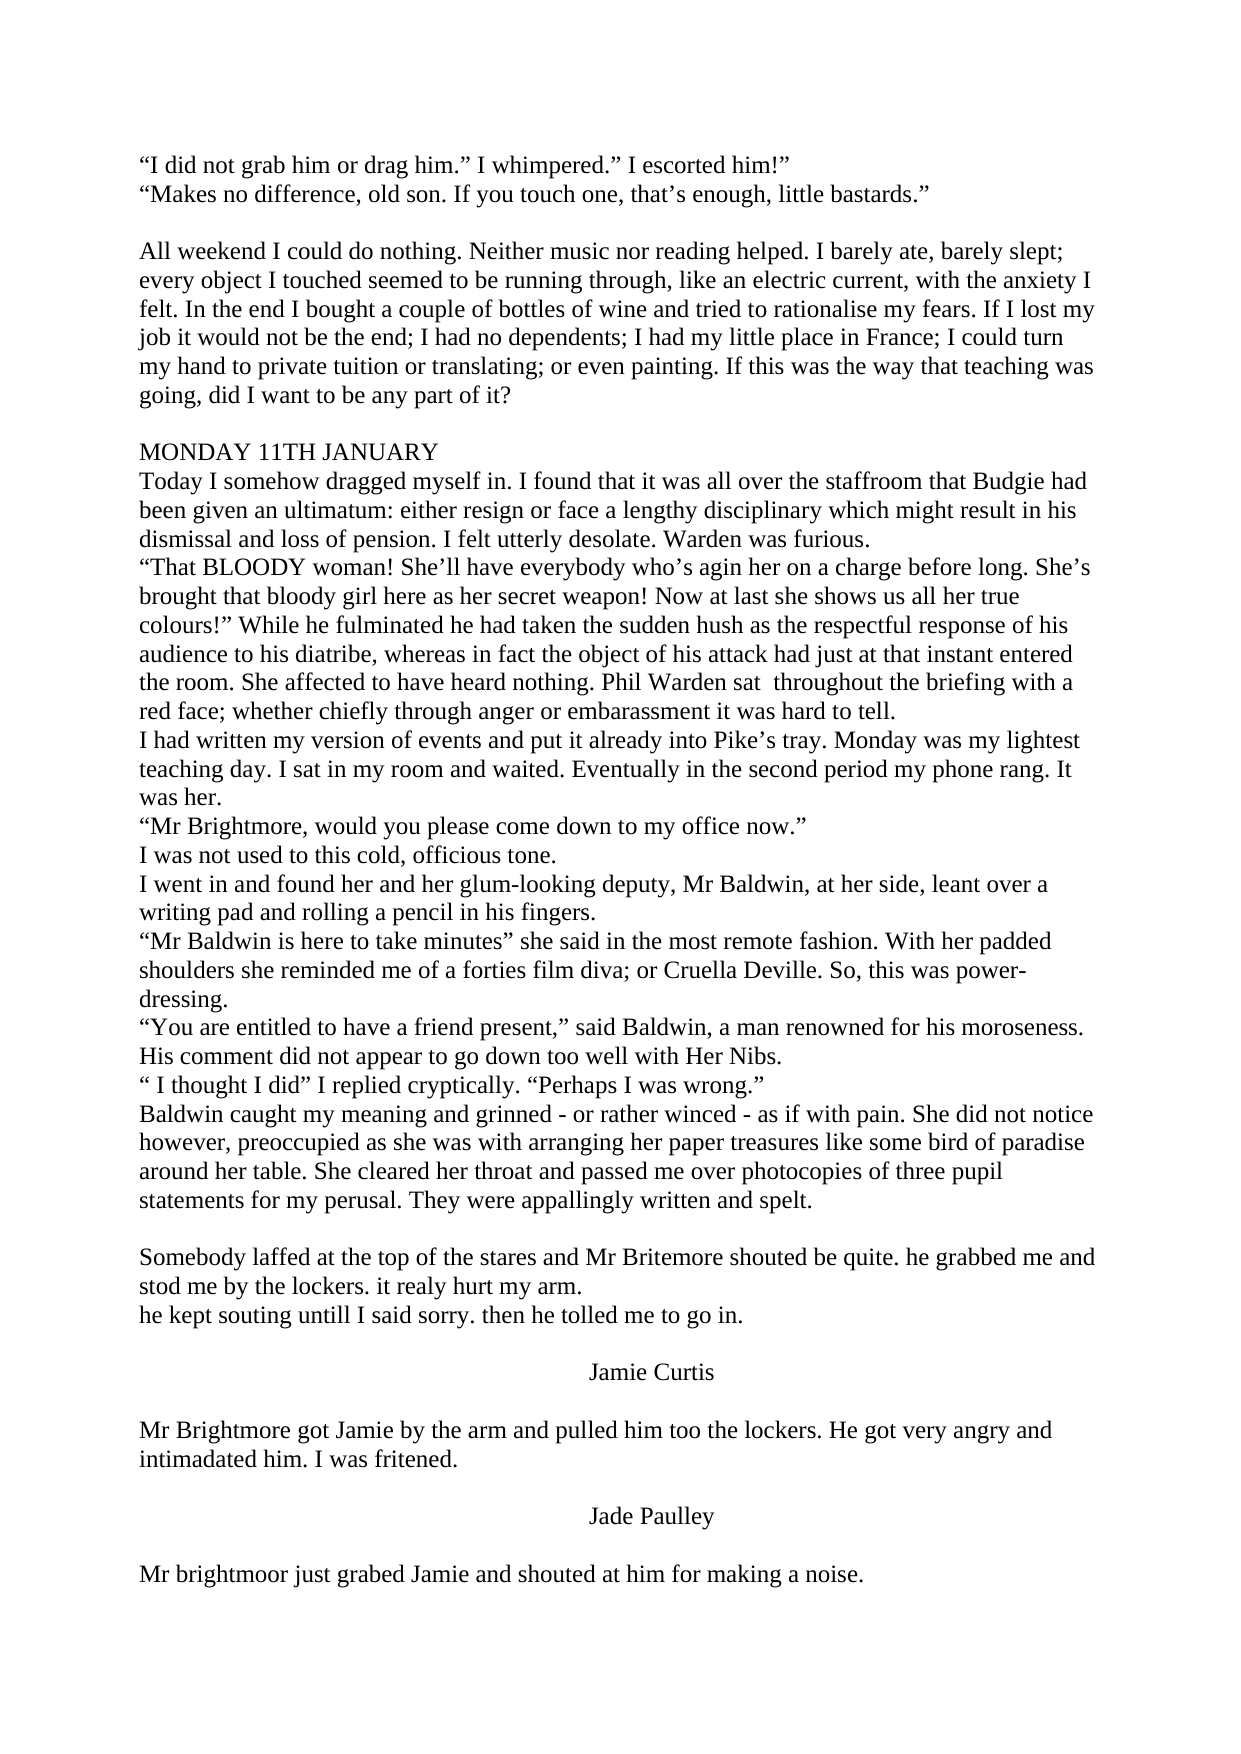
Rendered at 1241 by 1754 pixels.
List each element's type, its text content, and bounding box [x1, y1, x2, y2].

text I was not used to this cold, officious tone. [139, 840, 1101, 869]
text I had written my version of events and put it already into Pike’s tray. Monday was my lightest teaching day. I sat in my room and waited. Eventually in the second period my phone rang. It was her. [139, 725, 1101, 811]
text Today I somehow dragged myself in. I found that it was all over the staffroom that Budgie had been given an ultimatum: either resign or face a lengthy disciplinary which might result in his dismissal and loss of pension. I felt utterly desolate. Warden was furious. [139, 466, 1101, 552]
text “Makes no difference, old son. If you touch one, that’s enough, little bastards.” [139, 179, 1101, 207]
text Baldwin caught my meaning and grinned - or rather winced - as if with pain. She did not notice however, preoccupied as she was with arranging her paper treasures like some bird of paradise around her table. She cleared her throat and passed me over photocopies of three pupil statements for my perusal. They were appallingly written and spelt. [139, 1099, 1101, 1214]
text Mr Brightmore got Jamie by the arm and pulled him too the lockers. He got very angry and intimadated him. I was fritened. [139, 1415, 1101, 1472]
text “Mr Brightmore, would you please come down to my office now.” [139, 811, 1101, 840]
text “That BLOODY woman! She’ll have everybody who’s agin her on a charge before long. She’s brought that bloody girl here as her secret weapon! Now at last she shows us all her true colours!” While he fulminated he had taken the sudden hush as the respectful response of his audience to his diatribe, whereas in fact the object of his attack had just at that instant entered the room. She affected to have heard nothing. Phil Warden sat throughout the briefing with a red face; whether chiefly through anger or embarassment it was hard to tell. [139, 552, 1101, 725]
text Jamie Curtis [139, 1357, 1101, 1386]
text “I did not grab him or drag him.” I whimpered.” I escorted him!” [139, 150, 1101, 179]
text “You are entitled to have a friend present,” said Baldwin, a man renowned for his moroseness. His comment did not appear to go down too well with Her Nibs. [139, 1012, 1101, 1070]
text Jade Paulley [139, 1501, 1101, 1530]
text Somebody laffed at the top of the stares and Mr Britemore shouted be quite. he grabbed me and stod me by the lockers. it realy hurt my arm. [139, 1242, 1101, 1300]
text “ I thought I did” I replied cryptically. “Perhaps I was wrong.” [139, 1070, 1101, 1099]
text I went in and found her and her glum-looking deputy, Mr Baldwin, at her side, leant over a writing pad and rolling a pencil in his fingers. [139, 869, 1101, 926]
text MONDAY 11TH JANUARY [139, 437, 1101, 466]
text Mr brightmoor just grabed Jamie and shouted at him for making a noise. [139, 1559, 1101, 1587]
text “Mr Baldwin is here to take minutes” she said in the most remote fashion. With her padded shoulders she reminded me of a forties film diva; or Cruella Deville. So, this was power-dressing. [139, 926, 1101, 1012]
text All weekend I could do nothing. Neither music nor reading helped. I barely ate, barely slept; every object I touched seemed to be running through, like an electric current, with the anxiety I felt. In the end I bought a couple of bottles of wine and tried to rationalise my fears. If I lost my job it would not be the end; I had no dependents; I had my little place in France; I could turn my hand to private tuition or translating; or even painting. If this was the way that teaching was going, did I want to be any part of it? [139, 236, 1101, 409]
text he kept souting untill I said sorry. then he tolled me to go in. [139, 1300, 1101, 1329]
